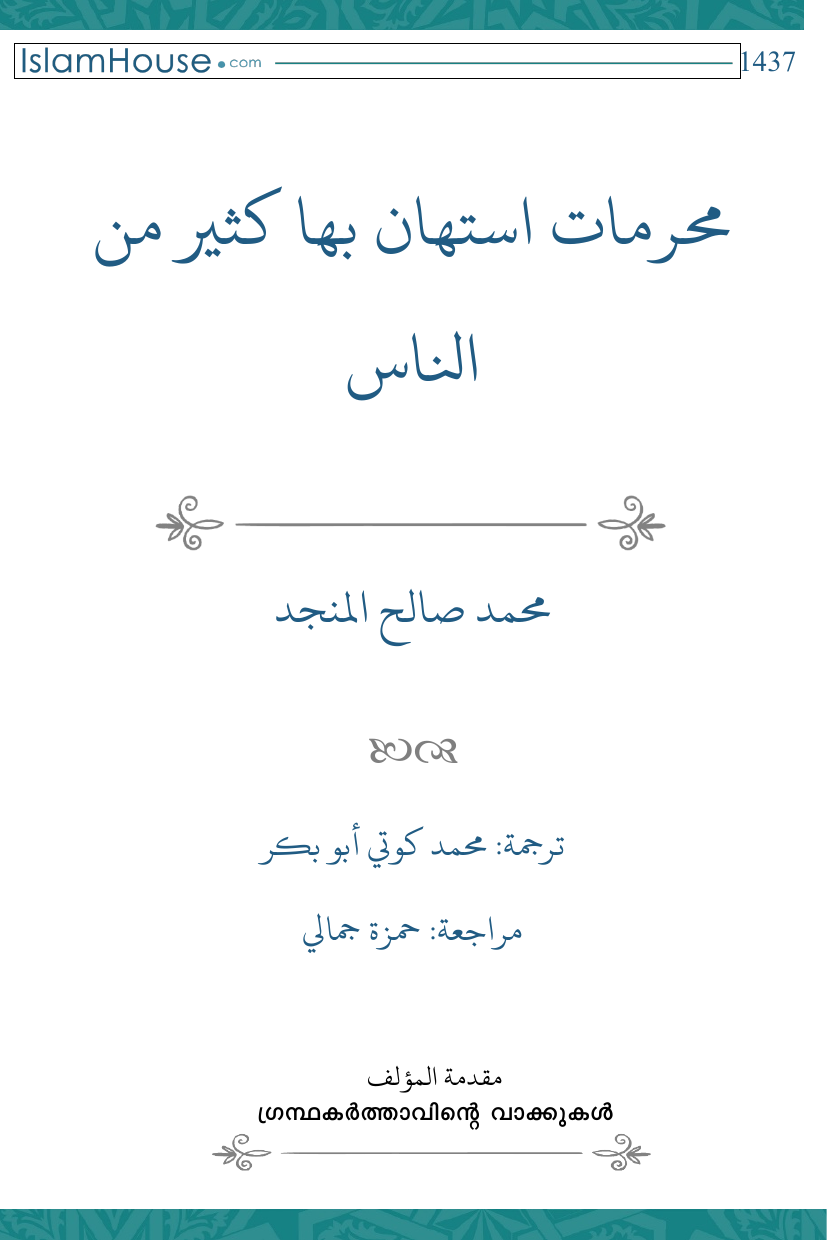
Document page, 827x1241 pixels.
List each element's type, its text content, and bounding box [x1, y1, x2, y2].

text ترجمة: محمد كوتي أبو بكر [89, 813, 738, 876]
text محمد صالح المنجد [89, 566, 738, 650]
text {KÙIÀ¯mhnsâ hm¡pIÄ [474, 1102, 738, 1130]
text مقدمة المؤلف [89, 1051, 738, 1102]
picture [0, 0, 804, 30]
text {KÙIÀ¯mhnsâ hm¡pIÄ [89, 1102, 474, 1130]
text محرمات استهان بها كثير من الناس [89, 160, 738, 423]
picture [0, 1209, 827, 1240]
text مراجعة: حمزة جمالي [89, 898, 738, 961]
picture [15, 44, 740, 78]
